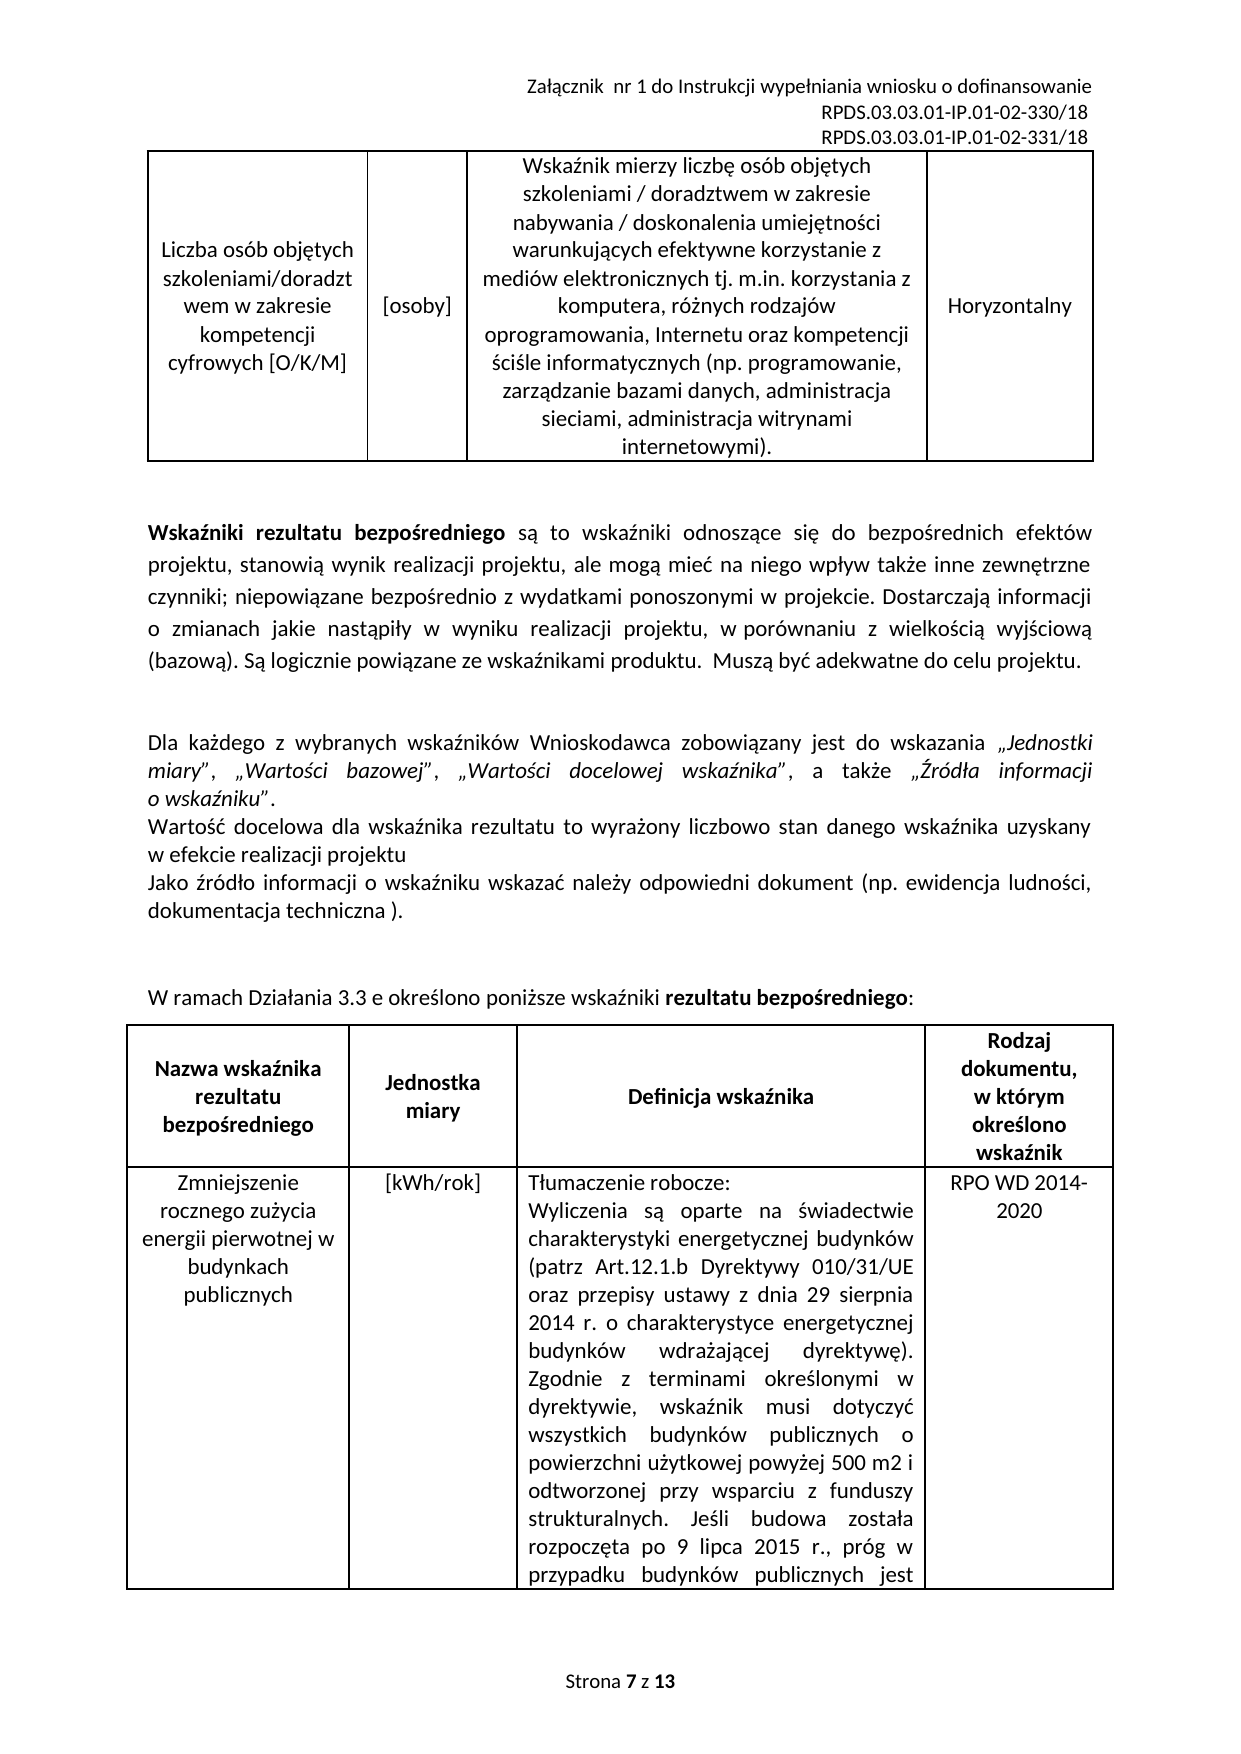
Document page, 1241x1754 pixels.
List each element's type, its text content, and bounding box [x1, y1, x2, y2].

table_header Jednostka miary [350, 1026, 516, 1166]
text W ramach Działania 3.3 e określono poniższe wskaźniki rezultatu bezpośredniego: [148, 983, 1093, 1012]
table_cell [osoby] [368, 152, 466, 460]
table_cell [kWh/rok] [350, 1168, 516, 1588]
text Jako źródło informacji o wskaźniku wskazać należy odpowiedni dokument (np. ewidencja ludności, dokumentacja techniczna ). [148, 868, 1093, 924]
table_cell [128, 1168, 348, 1588]
table_cell Horyzontalny [928, 152, 1092, 460]
table_header Rodzaj dokumentu, w którym określono wskaźnik [926, 1026, 1112, 1166]
text Wskaźniki rezultatu bezpośredniego są to wskaźniki odnoszące się do bezpośrednich efektów projektu, stanowią wynik realizacji projektu, ale mogą mieć na niego wpływ także inne zewnętrzne czynniki; niepowiązane bezpośrednio z wydatkami ponoszonymi w projekcie. Dostarczają informacji o zmianach jakie nastąpiły w wyniku realizacji projektu, w porównaniu z wielkością wyjściową (bazową). Są logicznie powiązane ze wskaźnikami produktu. Muszą być adekwatne do celu projektu. [148, 518, 1093, 675]
table_header Nazwa wskaźnika rezultatu bezpośredniego [128, 1026, 348, 1166]
table_cell RPO WD 2014-2020 [926, 1168, 1112, 1588]
table_cell Liczba osób objętych szkoleniami/doradztwem w zakresie kompetencji cyfrowych [O/K/M] [149, 152, 367, 460]
text Wartość docelowa dla wskaźnika rezultatu to wyrażony liczbowo stan danego wskaźnika uzyskany w efekcie realizacji projektu [148, 812, 1093, 868]
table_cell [518, 1168, 924, 1588]
text Dla każdego z wybranych wskaźników Wnioskodawca zobowiązany jest do wskazania „Jednostki miary”, „Wartości bazowej”, „Wartości docelowej wskaźnika”, a także „Źródła informacji o wskaźniku”. [148, 728, 1093, 812]
table_header Definicja wskaźnika [518, 1026, 924, 1166]
table_cell Wskaźnik mierzy liczbę osób objętych szkoleniami / doradztwem w zakresie nabywania / doskonalenia umiejętności warunkujących efektywne korzystanie z mediów elektronicznych tj. m.in. korzystania z komputera, różnych rodzajów oprogramowania, Internetu oraz kompetencji ściśle informatycznych (np. programowanie, zarządzanie bazami danych, administracja sieciami, administracja witrynami internetowymi). [468, 152, 926, 460]
